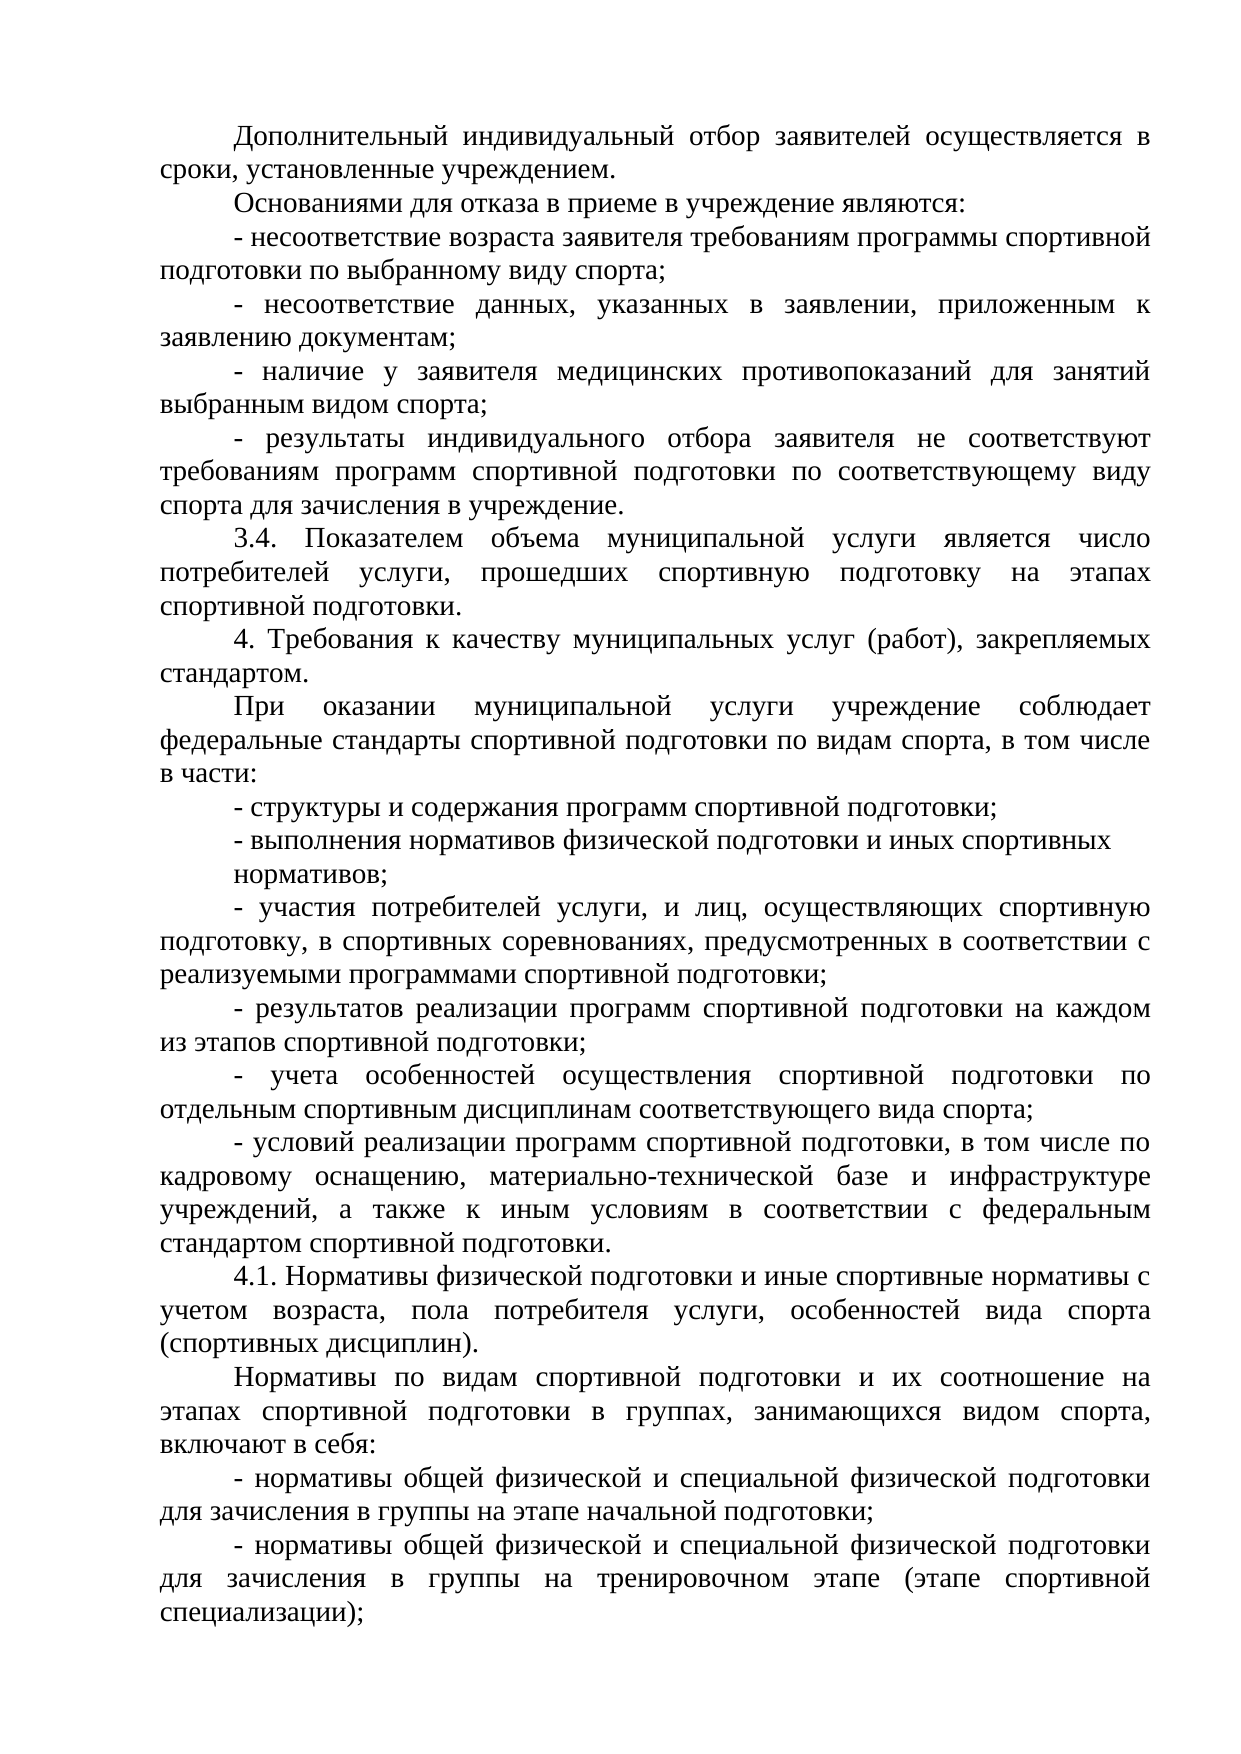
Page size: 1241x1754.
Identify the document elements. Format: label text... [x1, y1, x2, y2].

text - нормативы общей физической и специальной физической подготовки для зачисления в группы на тренировочном этапе (этапе спортивной специализации); [159, 1527, 1152, 1627]
text - результатов реализации программ спортивной подготовки на каждом из этапов спортивной подготовки; [159, 990, 1152, 1057]
text - структуры и содержания программ спортивной подготовки; [159, 789, 1152, 822]
text 3.4. Показателем объема муниципальной услуги является число потребителей услуги, прошедших спортивную подготовку на этапах спортивной подготовки. [159, 521, 1152, 621]
text 4.1. Нормативы физической подготовки и иные спортивные нормативы с учетом возраста, пола потребителя услуги, особенностей вида спорта (спортивных дисциплин). [159, 1258, 1152, 1359]
text - наличие у заявителя медицинских противопоказаний для занятий выбранным видом спорта; [159, 353, 1152, 420]
text При оказании муниципальной услуги учреждение соблюдает федеральные стандарты спортивной подготовки по видам спорта, в том числе в части: [159, 688, 1152, 789]
text - условий реализации программ спортивной подготовки, в том числе по кадровому оснащению, материально-технической базе и инфраструктуре учреждений, а также к иным условиям в соответствии с федеральным стандартом спортивной подготовки. [159, 1124, 1152, 1258]
text Дополнительный индивидуальный отбор заявителей осуществляется в сроки, установленные учреждением. [159, 118, 1152, 185]
text - учета особенностей осуществления спортивной подготовки по отдельным спортивным дисциплинам соответствующего вида спорта; [159, 1057, 1152, 1124]
text - несоответствие возраста заявителя требованиям программы спортивной подготовки по выбранному виду спорта; [159, 219, 1152, 286]
text - выполнения нормативов физической подготовки и иных спортивных [159, 822, 1152, 856]
text - нормативы общей физической и специальной физической подготовки для зачисления в группы на этапе начальной подготовки; [159, 1460, 1152, 1527]
text - несоответствие данных, указанных в заявлении, приложенным к заявлению документам; [159, 286, 1152, 353]
text Нормативы по видам спортивной подготовки и их соотношение на этапах спортивной подготовки в группах, занимающихся видом спорта, включают в себя: [159, 1359, 1152, 1460]
text - результаты индивидуального отбора заявителя не соответствуют требованиям программ спортивной подготовки по соответствующему виду спорта для зачисления в учреждение. [159, 420, 1152, 521]
text - участия потребителей услуги, и лиц, осуществляющих спортивную подготовку, в спортивных соревнованиях, предусмотренных в соответствии с реализуемыми программами спортивной подготовки; [159, 889, 1152, 990]
text 4. Требования к качеству муниципальных услуг (работ), закрепляемых стандартом. [159, 621, 1152, 688]
text Основаниями для отказа в приеме в учреждение являются: [159, 185, 1152, 219]
text нормативов; [159, 856, 1152, 889]
